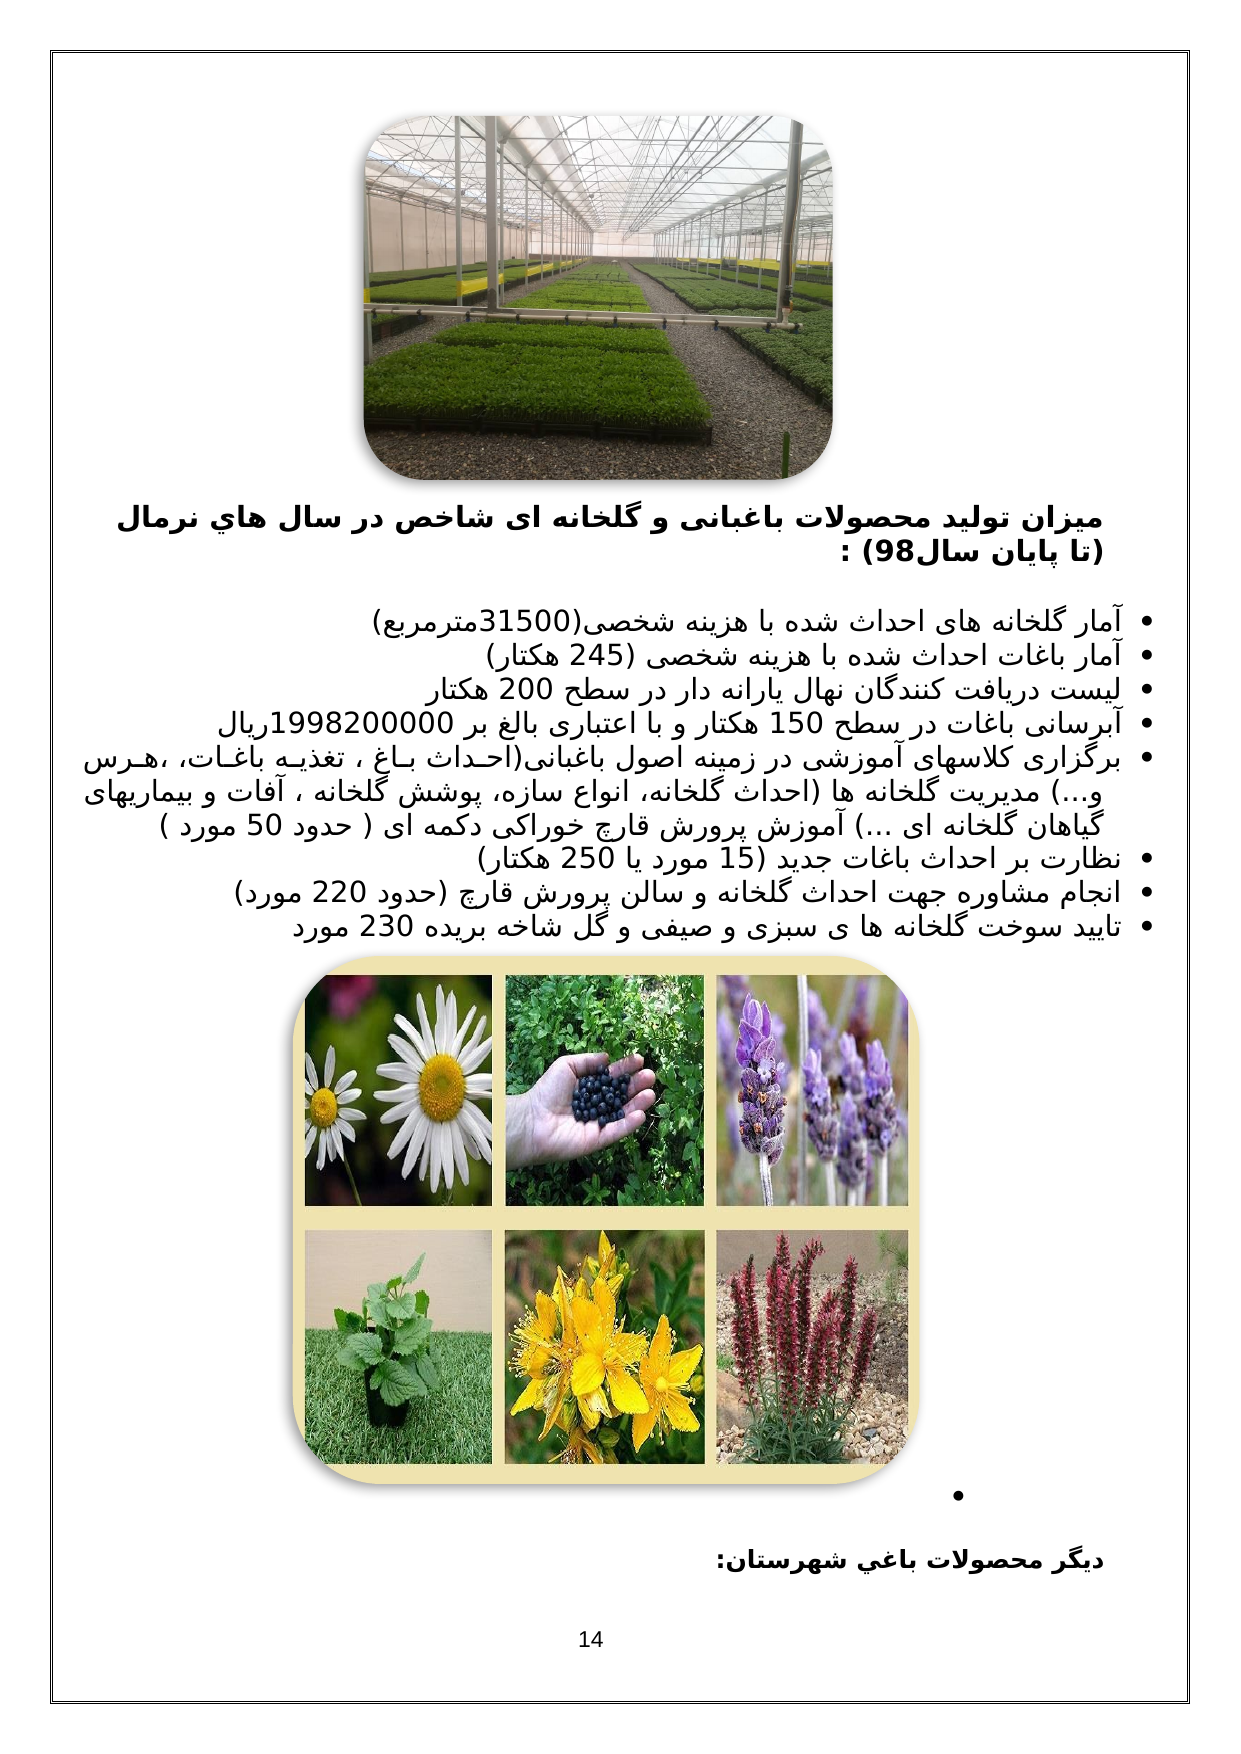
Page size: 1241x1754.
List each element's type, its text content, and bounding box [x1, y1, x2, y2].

list تایید سوخت گلخانه ها ی سبزی و صیفی و گل شاخه بریده 230 مورد [83, 910, 1142, 944]
picture [292, 956, 920, 1484]
picture [363, 115, 833, 480]
list آبرسانی باغات در سطح 150 هکتار و با اعتباری بالغ بر 1998200000ریال [83, 706, 1142, 740]
list آمار گلخانه های احداث شده با هزینه شخصی(31500مترمربع) [83, 604, 1142, 638]
text ديگر محصولات باغي شهرستان: [83, 1545, 1104, 1574]
list آمار باغات احداث شده با هزینه شخصی (245 هکتار) [83, 638, 1142, 672]
list لیست دریافت کنندگان نهال یارانه دار در سطح 200 هکتار [83, 672, 1142, 706]
list انجام مشاوره جهت احداث گلخانه و سالن پرورش قارچ (حدود 220 مورد) [83, 876, 1142, 910]
text ميزان توليد محصولات باغبانی و گلخانه ای شاخص در سال هاي نرمال (تا پايان سال98) : [83, 501, 1104, 568]
list برگزاری کلاسهای آموزشی در زمینه اصول باغبانی(احداث باغ ، تغذیه باغات، ،هرس و...) مدیریت گلخانه ها (احداث گلخانه، انواع سازه، پوشش گلخانه ، آفات و بیماریهای گیاهان گلخانه ای ...) آموزش پرورش قارچ خوراکی دکمه ای ( حدود 50 مورد ) [83, 740, 1142, 842]
list نظارت بر احداث باغات جدید (15 مورد یا 250 هکتار) [83, 842, 1142, 876]
